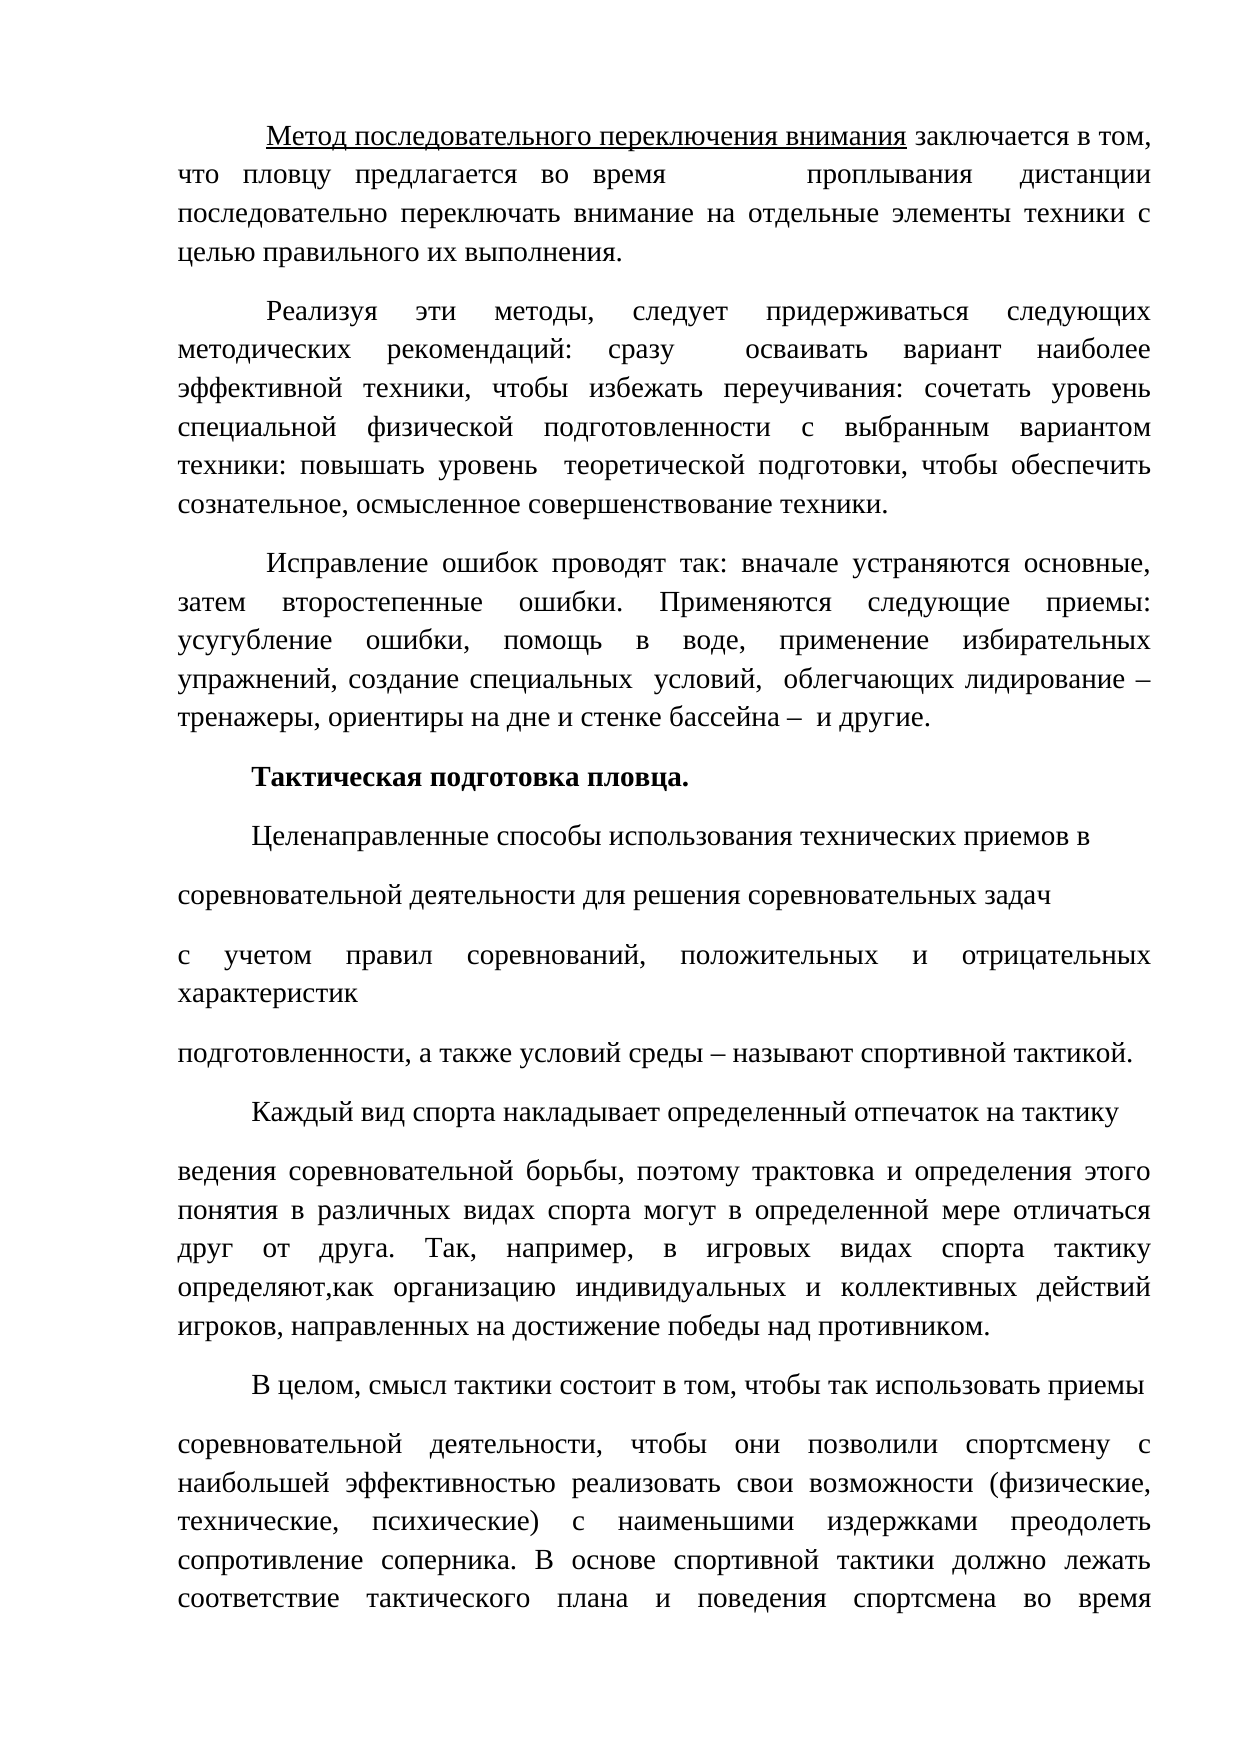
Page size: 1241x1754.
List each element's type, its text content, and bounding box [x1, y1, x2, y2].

text Исправление ошибок проводят так: вначале устраняются основные, затем второстепенные ошибки. Применяются следующие приемы: усугубление ошибки, помощь в воде, применение избирательных упражнений, создание специальных условий, облегчающих лидирование – тренажеры, ориентиры на дне и стенке бассейна – и другие. [177, 818, 1152, 1006]
text Целенаправленные способы использования технических приемов в [177, 1091, 1152, 1124]
text Тактическая подготовка пловца. [177, 1032, 1152, 1065]
text ведения соревновательной борьбы, поэтому трактовка и определения этого понятия в различных видах спорта могут в определенной мере отличаться друг от друга. Так, например, в игровых видах спорта тактику определяют,как организацию индивидуальных и коллективных действий игроков, направленных на достижение победы над противником. [177, 1426, 1152, 1614]
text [177, 118, 1152, 190]
text Идеомоторный метод – мысленное воспроизведение движений, создает своеобразный эталон двигательного действия. Данный прием рекомендуется выполнять несколько раз перед непосредственным выполнением. [177, 216, 1152, 365]
text Каждый вид спорта накладывает определенный отпечаток на тактику [177, 1367, 1152, 1401]
text Реализуя эти методы, следует придерживаться следующих методических рекомендаций: сразу осваивать вариант наиболее эффективной техники, чтобы избежать переучивания: сочетать уровень специальной физической подготовленности с выбранным вариантом техники: повышать уровень теоретической подготовки, чтобы обеспечить сознательное, осмысленное совершенствование техники. [177, 566, 1152, 792]
text соревновательной деятельности для решения соревновательных задач [177, 1150, 1152, 1184]
text с учетом правил соревнований, положительных и отрицательных характеристик [177, 1210, 1152, 1282]
text Метод последовательного переключения внимания заключается в том, что пловцу предлагается во время проплывания дистанции последовательно переключать внимание на отдельные элементы техники с целью правильного их выполнения. [177, 391, 1152, 540]
text подготовленности, а также условий среды – называют спортивной тактикой. [177, 1308, 1152, 1341]
